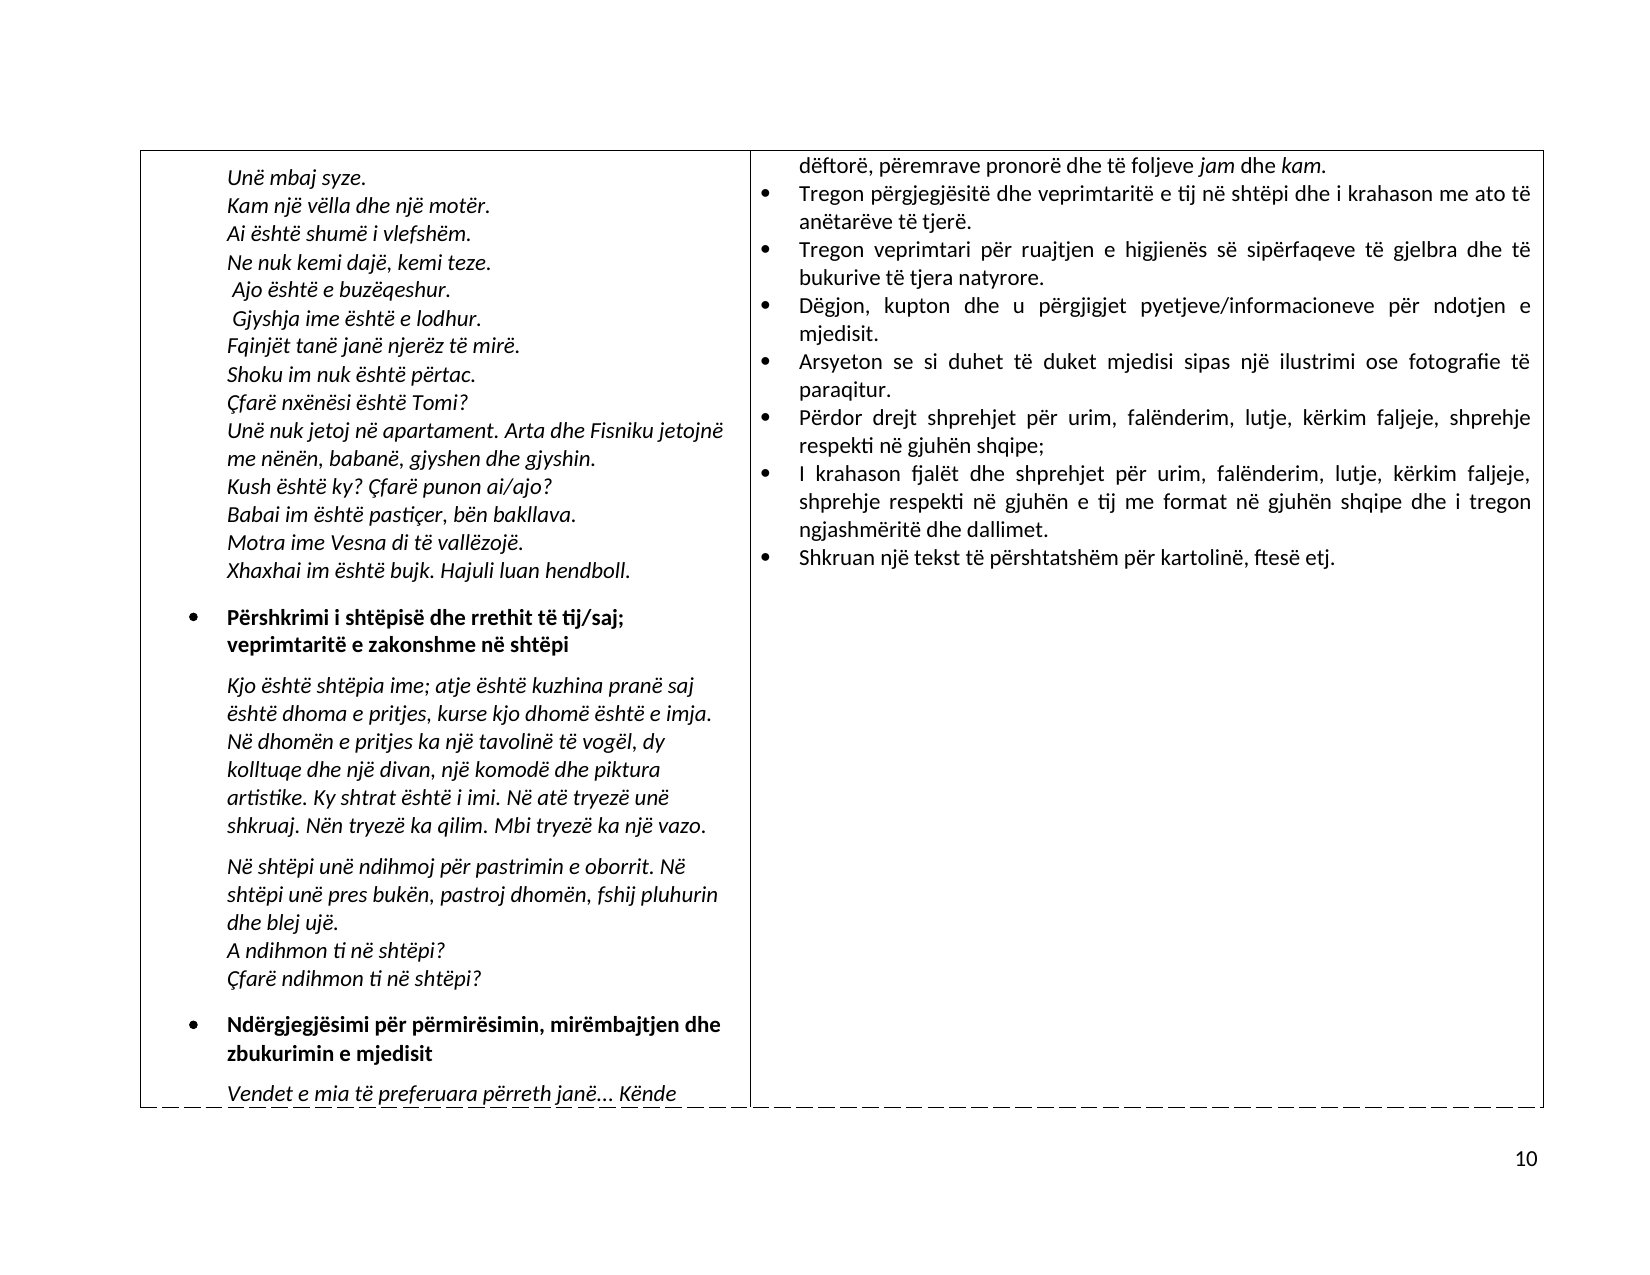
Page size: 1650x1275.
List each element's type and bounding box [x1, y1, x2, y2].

table_cell [751, 151, 1543, 1107]
table_cell [141, 151, 750, 1107]
